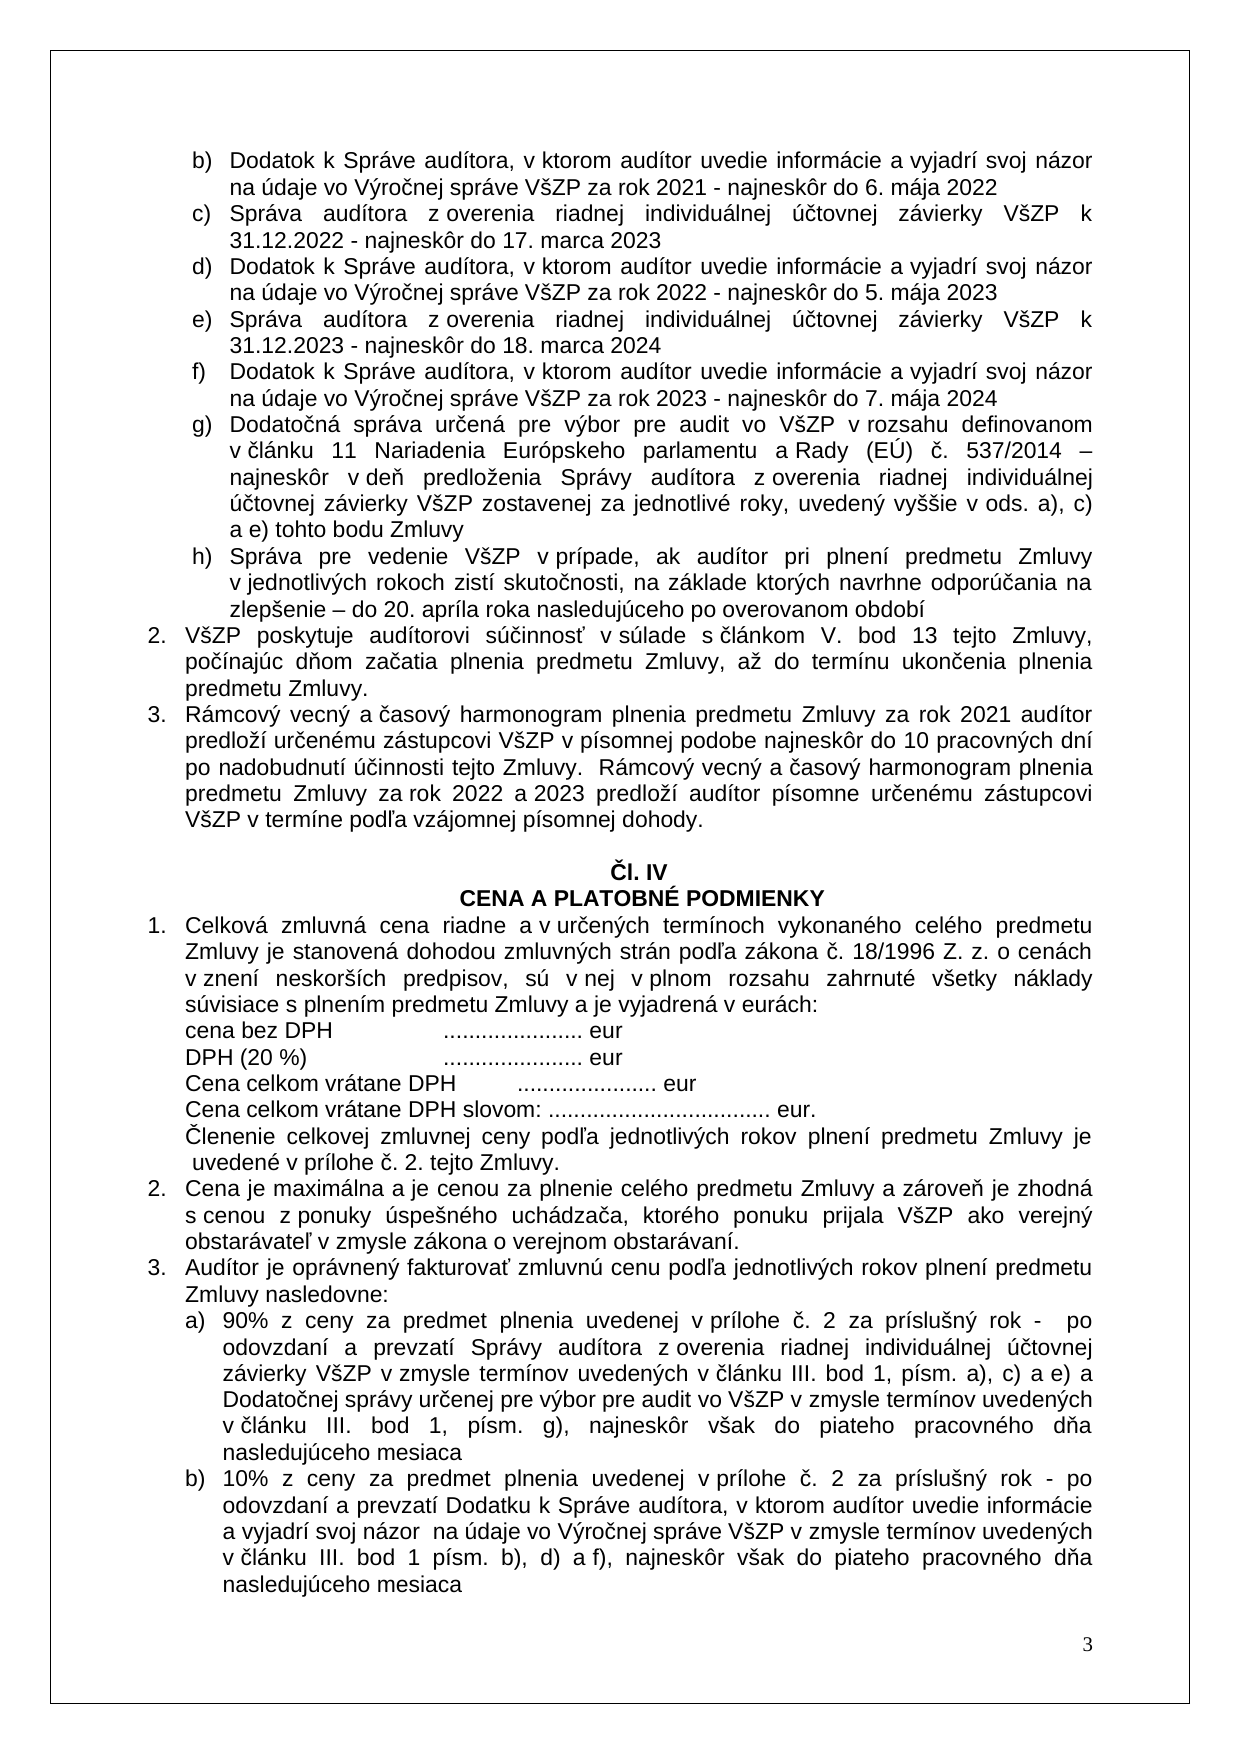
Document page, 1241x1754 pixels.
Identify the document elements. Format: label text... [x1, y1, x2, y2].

list Správa pre vedenie VšZP v prípade, ak audítor pri plnení predmetu Zmluvy v jednotlivých rokoch zistí skutočnosti, na základe ktorých navrhne odporúčania na zlepšenie – do 20. apríla roka nasledujúceho po overovanom období [192, 543, 1093, 622]
list Dodatok k Správe audítora, v ktorom audítor uvedie informácie a vyjadrí svoj názor na údaje vo Výročnej správe VšZP za rok 2023 - najneskôr do 7. mája 2024 [192, 358, 1093, 411]
list Cena je maximálna a je cenou za plnenie celého predmetu Zmluvy a zároveň je zhodná s cenou z ponuky úspešného uchádzača, ktorého ponuku prijala VšZP ako verejný obstarávateľ v zmysle zákona o verejnom obstarávaní. [147, 1175, 1093, 1254]
list Dodatok k Správe audítora, v ktorom audítor uvedie informácie a vyjadrí svoj názor na údaje vo Výročnej správe VšZP za rok 2021 - najneskôr do 6. mája 2022 [192, 147, 1093, 200]
list Dodatok k Správe audítora, v ktorom audítor uvedie informácie a vyjadrí svoj názor na údaje vo Výročnej správe VšZP za rok 2022 - najneskôr do 5. mája 2023 [192, 253, 1093, 306]
text DPH (20 %) ...................... eur [185, 1043, 1093, 1070]
text CENA A PLATOBNÉ PODMIENKY [185, 885, 1093, 912]
list VšZP poskytuje audítorovi súčinnosť v súlade s článkom V. bod 13 tejto Zmluvy, počínajúc dňom začatia plnenia predmetu Zmluvy, až do termínu ukončenia plnenia predmetu Zmluvy. [147, 622, 1093, 701]
text Členenie celkovej zmluvnej ceny podľa jednotlivých rokov plnení predmetu Zmluvy je uvedené v prílohe č. 2. tejto Zmluvy. [185, 1123, 1093, 1175]
text Cena celkom vrátane DPH ...................... eur [185, 1070, 1093, 1096]
list 10% z ceny za predmet plnenia uvedenej v prílohe č. 2 za príslušný rok - po odovzdaní a prevzatí Dodatku k Správe audítora, v ktorom audítor uvedie informácie a vyjadrí svoj názor na údaje vo Výročnej správe VšZP v zmysle termínov uvedených v článku III. bod 1 písm. b), d) a f), najneskôr však do piateho pracovného dňa nasledujúceho mesiaca [185, 1465, 1093, 1597]
text Čl. IV [185, 859, 1093, 885]
list Správa audítora z overenia riadnej individuálnej účtovnej závierky VšZP k 31.12.2023 - najneskôr do 18. marca 2024 [192, 306, 1093, 358]
list Dodatočná správa určená pre výbor pre audit vo VšZP v rozsahu definovanom v článku 11 Nariadenia Európskeho parlamentu a Rady (EÚ) č. 537/2014 – najneskôr v deň predloženia Správy audítora z overenia riadnej individuálnej účtovnej závierky VšZP zostavenej za jednotlivé roky, uvedený vyššie v ods. a), c) a e) tohto bodu Zmluvy [192, 411, 1093, 543]
list Audítor je oprávnený fakturovať zmluvnú cenu podľa jednotlivých rokov plnení predmetu Zmluvy nasledovne: [147, 1254, 1093, 1307]
text Cena celkom vrátane DPH slovom: ................................... eur. [185, 1096, 1093, 1123]
list Správa audítora z overenia riadnej individuálnej účtovnej závierky VšZP k 31.12.2022 - najneskôr do 17. marca 2023 [192, 200, 1093, 253]
text cena bez DPH ...................... eur [185, 1017, 1093, 1043]
list 90% z ceny za predmet plnenia uvedenej v prílohe č. 2 za príslušný rok - po odovzdaní a prevzatí Správy audítora z overenia riadnej individuálnej účtovnej závierky VšZP v zmysle termínov uvedených v článku III. bod 1, písm. a), c) a e) a Dodatočnej správy určenej pre výbor pre audit vo VšZP v zmysle termínov uvedených v článku III. bod 1, písm. g), najneskôr však do piateho pracovného dňa nasledujúceho mesiaca [185, 1307, 1093, 1465]
list Rámcový vecný a časový harmonogram plnenia predmetu Zmluvy za rok 2021 audítor predloží určenému zástupcovi VšZP v písomnej podobe najneskôr do 10 pracovných dní po nadobudnutí účinnosti tejto Zmluvy. Rámcový vecný a časový harmonogram plnenia predmetu Zmluvy za rok 2022 a 2023 predloží audítor písomne určenému zástupcovi VšZP v termíne podľa vzájomnej písomnej dohody. [147, 701, 1093, 833]
list Celková zmluvná cena riadne a v určených termínoch vykonaného celého predmetu Zmluvy je stanovená dohodou zmluvných strán podľa zákona č. 18/1996 Z. z. o cenách v znení neskorších predpisov, sú v nej v plnom rozsahu zahrnuté všetky náklady súvisiace s plnením predmetu Zmluvy a je vyjadrená v eurách: [147, 912, 1093, 1017]
